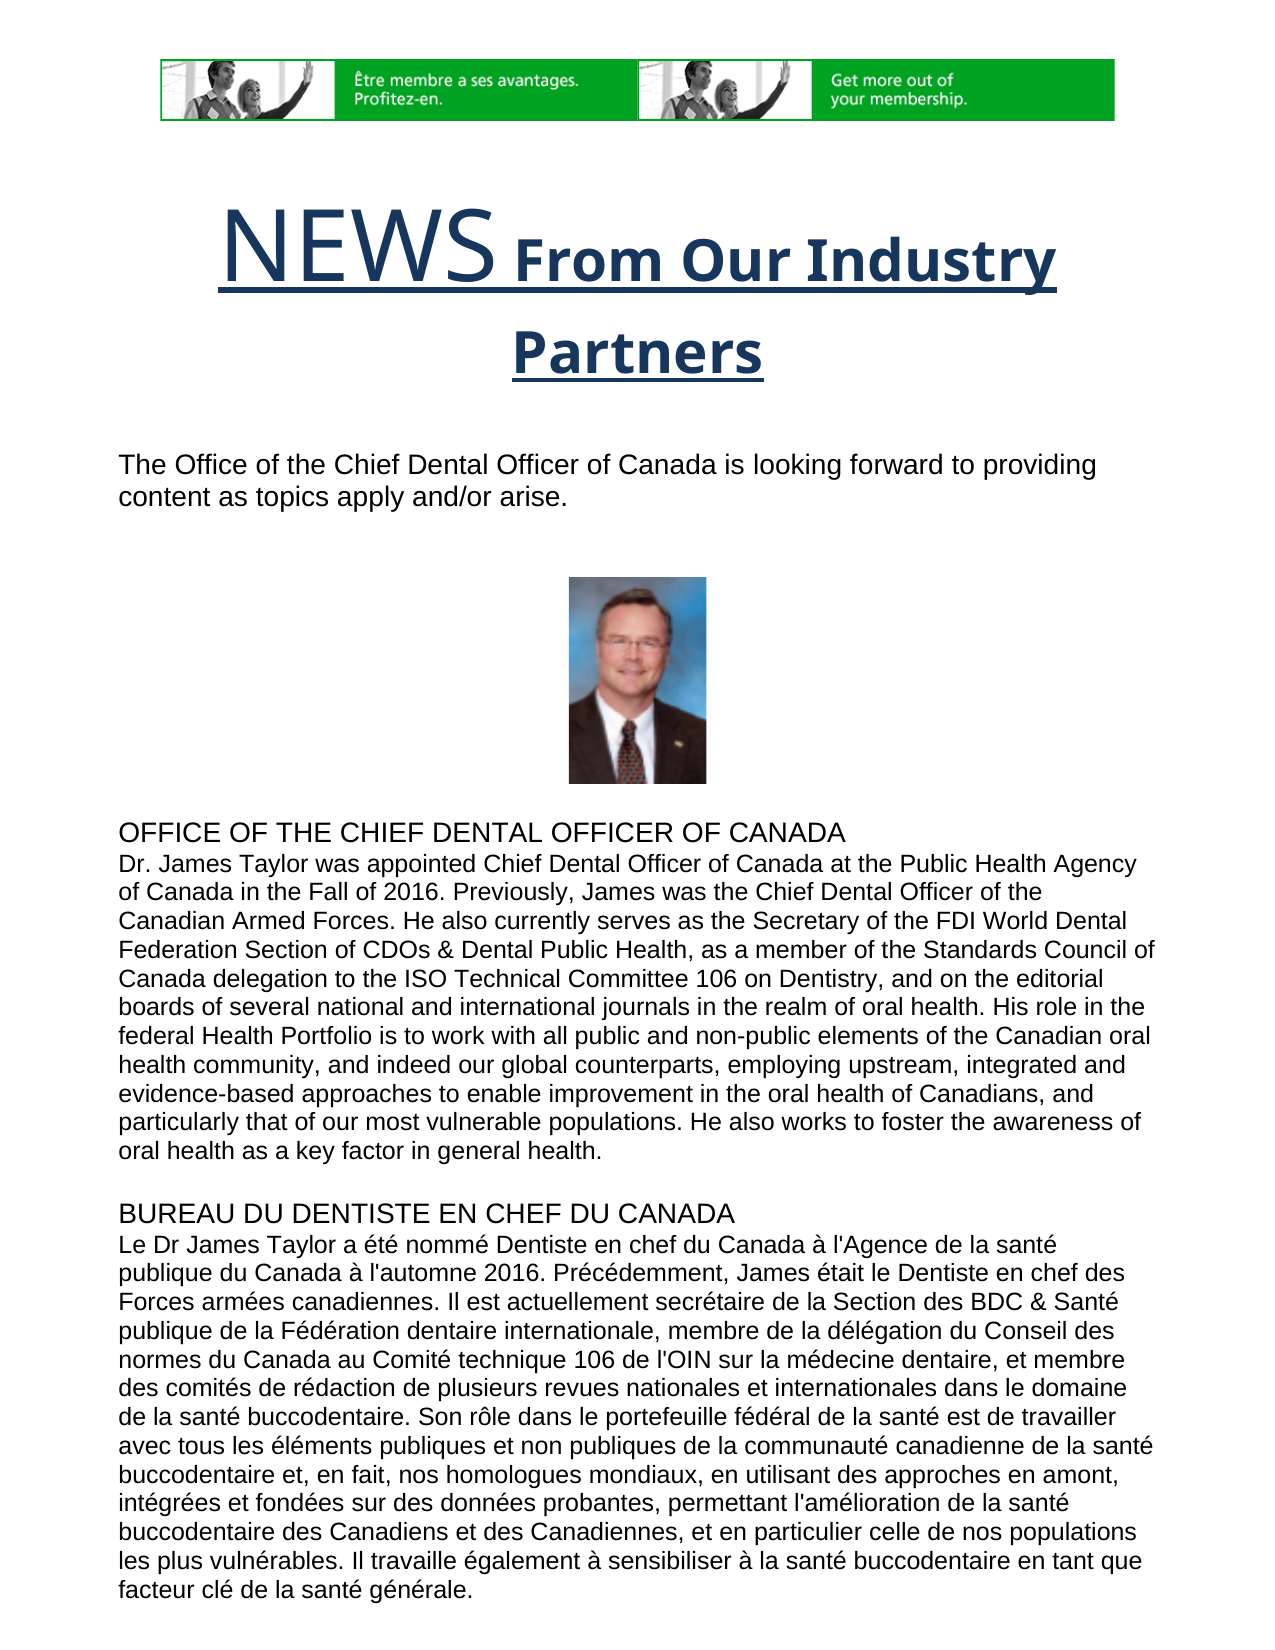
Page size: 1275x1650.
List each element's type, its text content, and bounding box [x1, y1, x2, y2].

text Dr. James Taylor was appointed Chief Dental Officer of Canada at the Public Health Agency of Canada in the Fall of 2016. Previously, James was the Chief Dental Officer of the Canadian Armed Forces. He also currently serves as the Secretary of the FDI World Dental Federation Section of CDOs & Dental Public Health, as a member of the Standards Council of Canada delegation to the ISO Technical Committee 106 on Dentistry, and on the editorial boards of several national and international journals in the realm of oral health. His role in the federal Health Portfolio is to work with all public and non-public elements of the Canadian oral health community, and indeed our global counterparts, employing upstream, integrated and evidence-based approaches to enable improvement in the oral health of Canadians, and particularly that of our most vulnerable populations. He also works to foster the awareness of oral health as a key factor in general health. [118, 848, 1157, 1165]
picture [568, 577, 707, 784]
picture [160, 59, 1115, 121]
text Le Dr James Taylor a été nommé Dentiste en chef du Canada à l'Agence de la santé publique du Canada à l'automne 2016. Précédemment, James était le Dentiste en chef des Forces armées canadiennes. Il est actuellement secrétaire de la Section des BDC & Santé publique de la Fédération dentaire internationale, membre de la délégation du Conseil des normes du Canada au Comité technique 106 de l'OIN sur la médecine dentaire, et membre des comités de rédaction de plusieurs revues nationales et internationales dans le domaine de la santé buccodentaire. Son rôle dans le portefeuille fédéral de la santé est de travailler avec tous les éléments publiques et non publiques de la communauté canadienne de la santé buccodentaire et, en fait, nos homologues mondiaux, en utilisant des approches en amont, intégrées et fondées sur des données probantes, permettant l'amélioration de la santé buccodentaire des Canadiens et des Canadiennes, et en particulier celle de nos populations les plus vulnérables. Il travaille également à sensibiliser à la santé buccodentaire en tant que facteur clé de la santé générale. [118, 1229, 1157, 1603]
text OFFICE OF THE CHIEF DENTAL OFFICER OF CANADA [118, 816, 1157, 848]
text BUREAU DU DENTISTE EN CHEF DU CANADA [118, 1197, 1157, 1229]
text NEWS From Our Industry Partners [118, 175, 1157, 390]
text The Office of the Chief Dental Officer of Canada is looking forward to providing content as topics apply and/or arise. [118, 448, 1157, 513]
